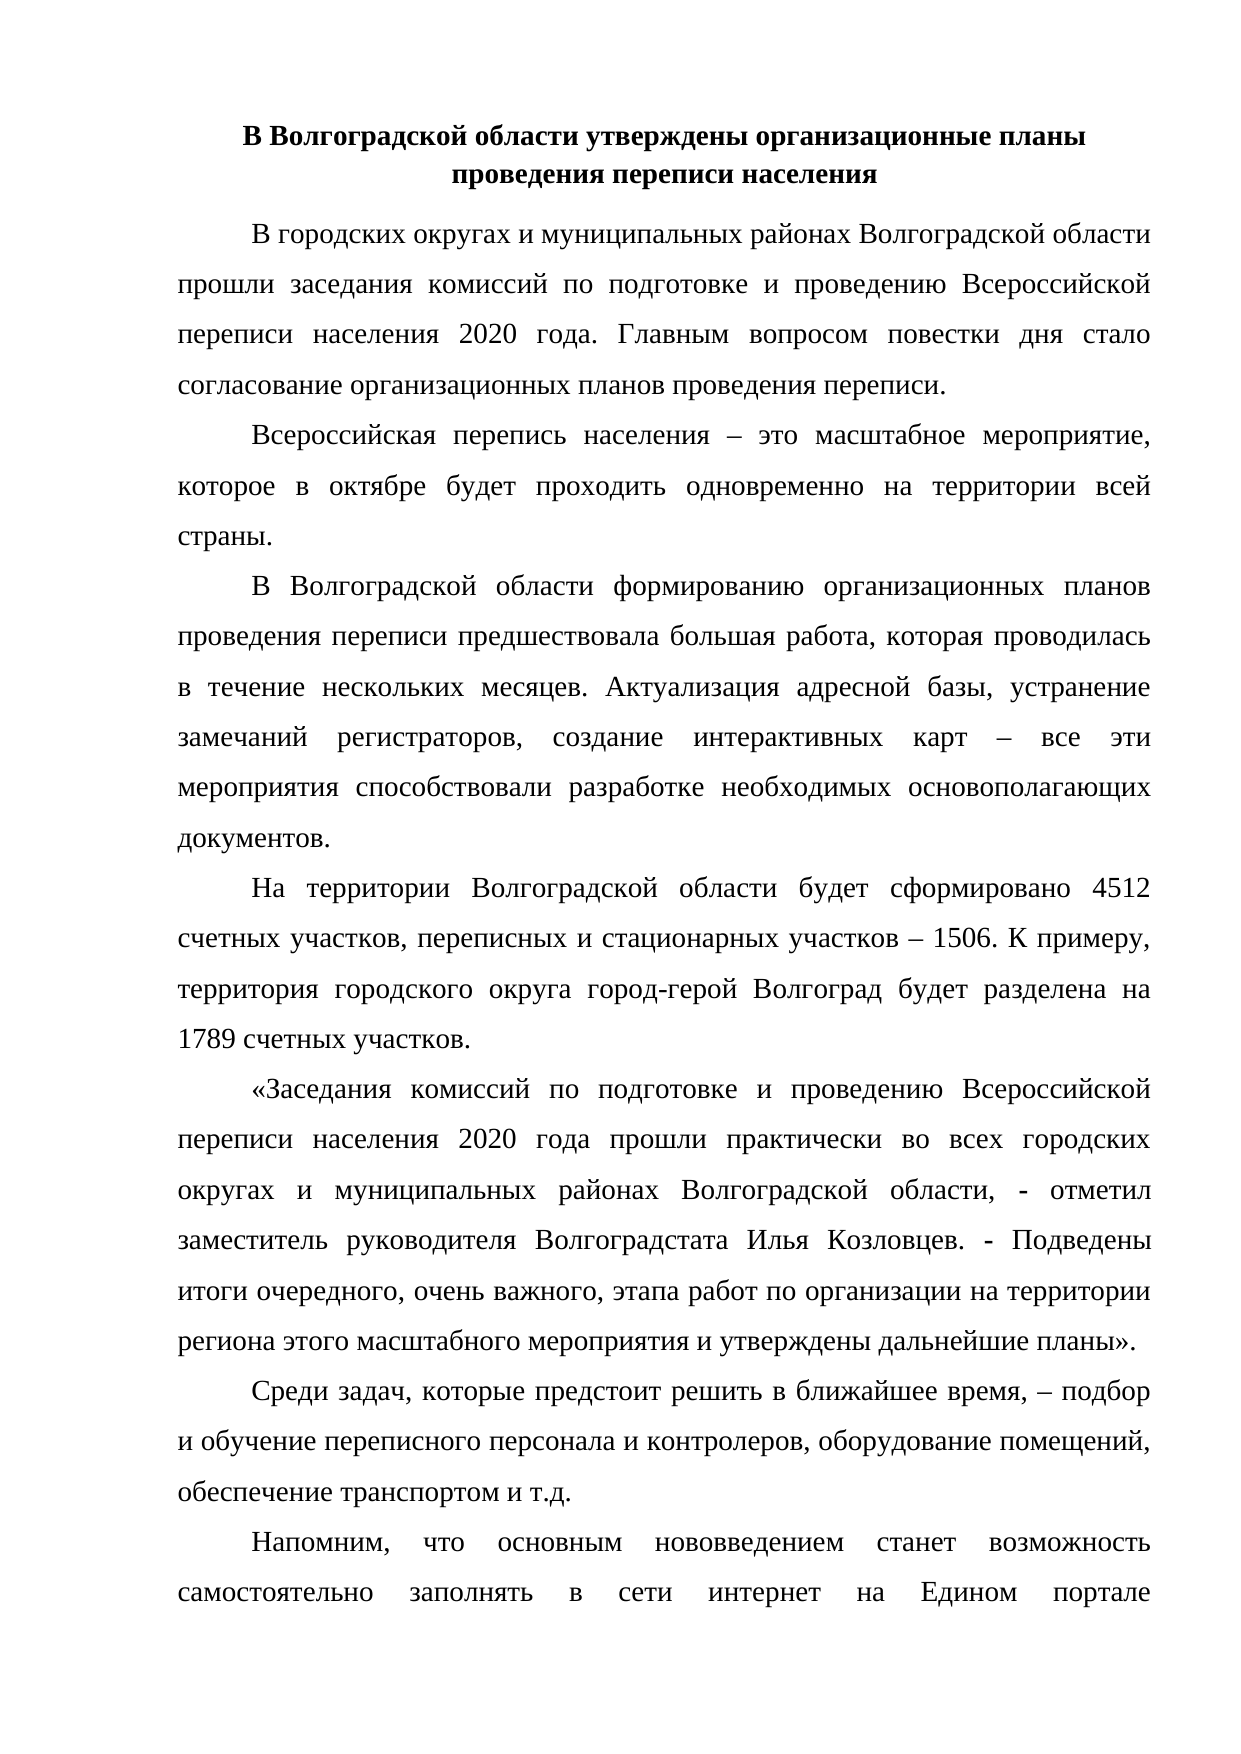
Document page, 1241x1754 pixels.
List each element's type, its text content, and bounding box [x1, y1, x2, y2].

text Всероссийская перепись населения – это масштабное мероприятие, которое в октябре будет проходить одновременно на территории всей страны. [177, 417, 1152, 551]
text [177, 1524, 1152, 1608]
text Среди задач, которые предстоит решить в ближайшее время, – подбор и обучение переписного персонала и контролеров, оборудование помещений, обеспечение транспортом и т.д. [177, 1373, 1152, 1507]
text В Волгоградской области утверждены организационные планы проведения переписи населения [177, 118, 1152, 190]
text На территории Волгоградской области будет сформировано 4512 счетных участков, переписных и стационарных участков – 1506. К примеру, территория городского округа город-герой Волгоград будет разделена на 1789 счетных участков. [177, 870, 1152, 1054]
text В Волгоградской области формированию организационных планов проведения переписи предшествовала большая работа, которая проводилась в течение нескольких месяцев. Актуализация адресной базы, устранение замечаний регистраторов, создание интерактивных карт – все эти мероприятия способствовали разработке необходимых основополагающих документов. [177, 568, 1152, 853]
text В городских округах и муниципальных районах Волгоградской области прошли заседания комиссий по подготовке и проведению Всероссийской переписи населения 2020 года. Главным вопросом повестки дня стало согласование организационных планов проведения переписи. [177, 216, 1152, 401]
text «Заседания комиссий по подготовке и проведению Всероссийской переписи населения 2020 года прошли практически во всех городских округах и муниципальных районах Волгоградской области, - отметил заместитель руководителя Волгоградстата Илья Козловцев. - Подведены итоги очередного, очень важного, этапа работ по организации на территории региона этого масштабного мероприятия и утверждены дальнейшие планы». [177, 1071, 1152, 1356]
